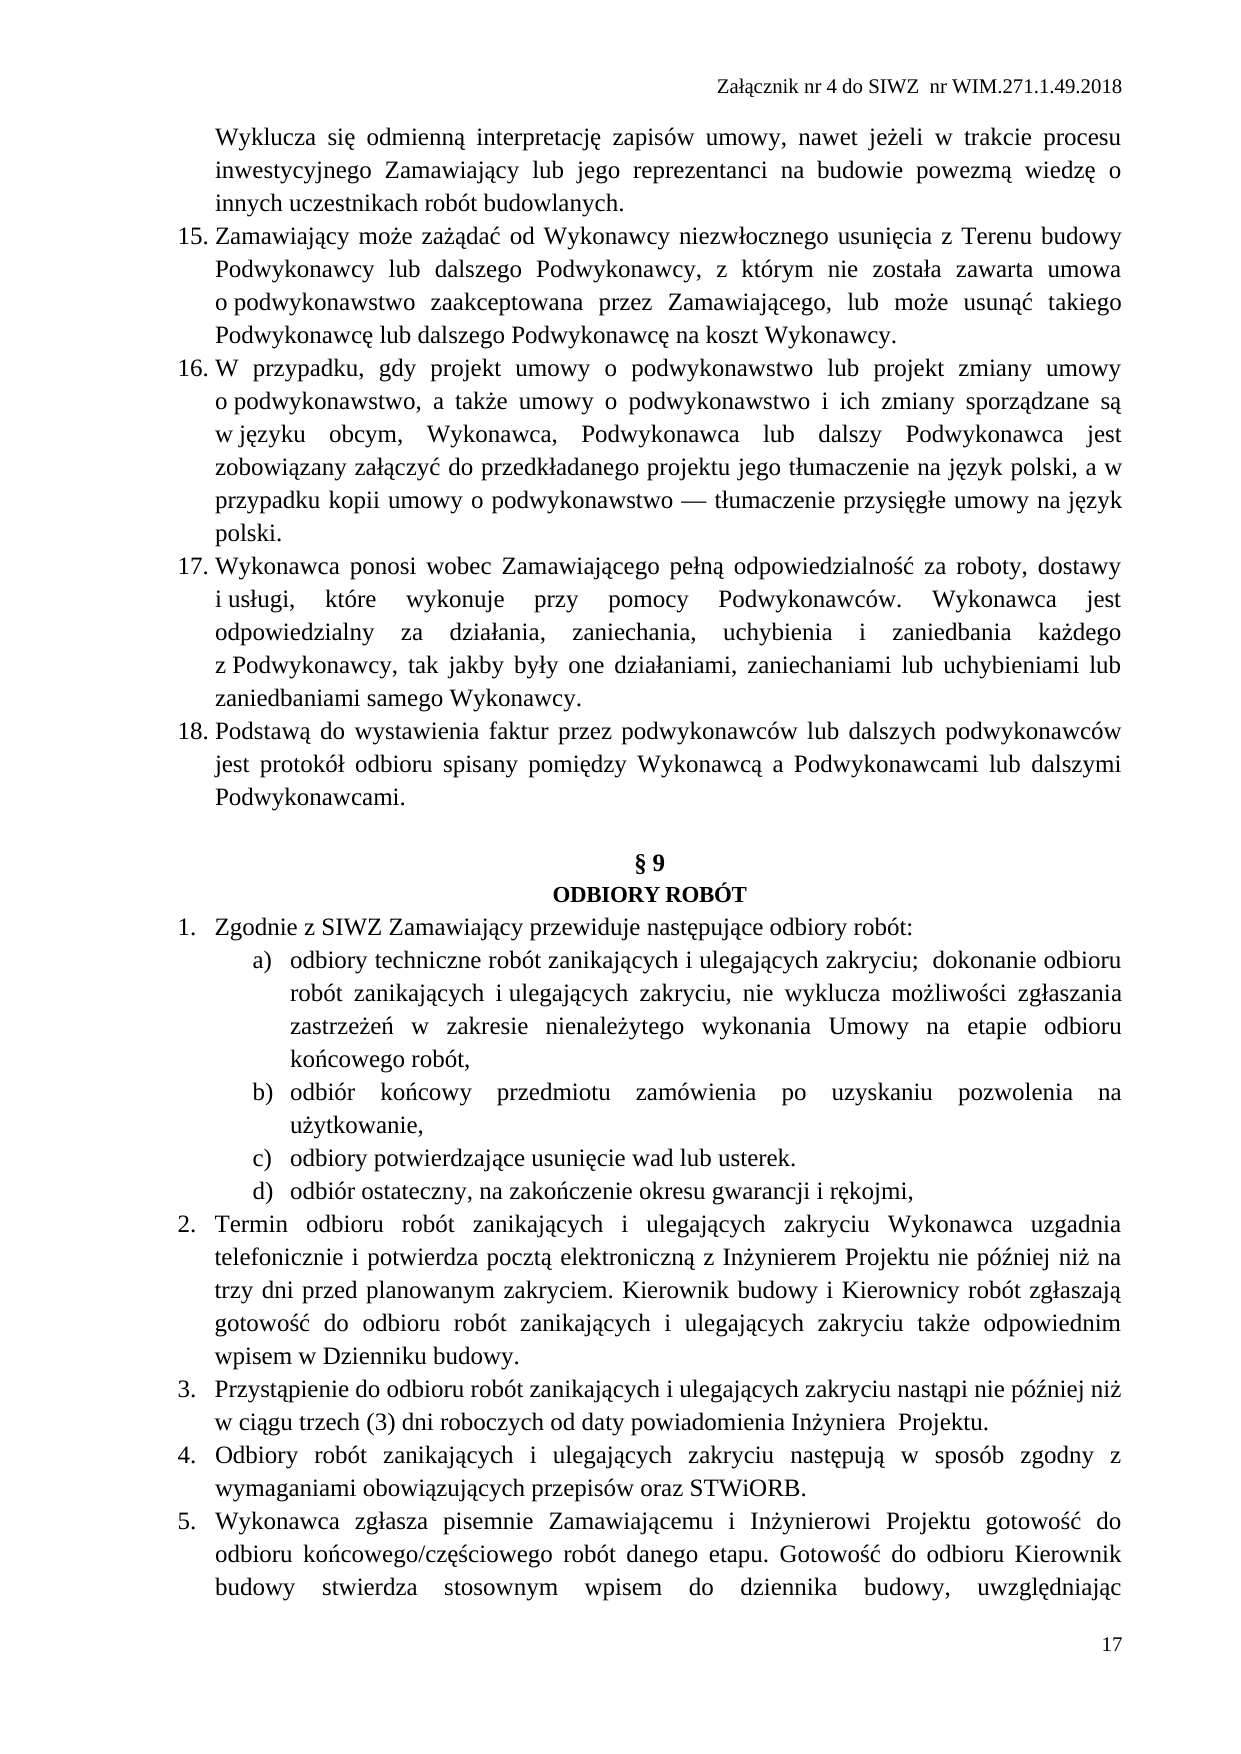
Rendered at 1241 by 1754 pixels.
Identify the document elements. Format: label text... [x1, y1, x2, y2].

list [177, 122, 1122, 217]
list Zamawiający może zażądać od Wykonawcy niezwłocznego usunięcia z Terenu budowy Podwykonawcy lub dalszego Podwykonawcy, z którym nie została zawarta umowa o podwykonawstwo zaakceptowana przez Zamawiającego, lub może usunąć takiego Podwykonawcę lub dalszego Podwykonawcę na koszt Wykonawcy. [177, 221, 1122, 349]
list odbiory potwierdzające usunięcie wad lub usterek. [252, 1143, 1122, 1172]
list Odbiory robót zanikających i ulegających zakryciu następują w sposób zgodny z wymaganiami obowiązujących przepisów oraz STWiORB. [177, 1440, 1122, 1502]
list Podstawą do wystawienia faktur przez podwykonawców lub dalszych podwykonawców jest protokół odbioru spisany pomiędzy Wykonawcą a Podwykonawcami lub dalszymi Podwykonawcami. [177, 716, 1122, 811]
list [177, 1506, 1122, 1601]
list Termin odbioru robót zanikających i ulegających zakryciu Wykonawca uzgadnia telefonicznie i potwierdza pocztą elektroniczną z Inżynierem Projektu nie później niż na trzy dni przed planowanym zakryciem. Kierownik budowy i Kierownicy robót zgłaszają gotowość do odbioru robót zanikających i ulegających zakryciu także odpowiednim wpisem w Dzienniku budowy. [177, 1209, 1122, 1370]
title § 9 [177, 848, 1122, 877]
list W przypadku, gdy projekt umowy o podwykonawstwo lub projekt zmiany umowy o podwykonawstwo, a także umowy o podwykonawstwo i ich zmiany sporządzane są w języku obcym, Wykonawca, Podwykonawca lub dalszy Podwykonawca jest zobowiązany załączyć do przedkładanego projektu jego tłumaczenie na język polski, a w przypadku kopii umowy o podwykonawstwo — tłumaczenie przysięgłe umowy na język polski. [177, 353, 1122, 547]
list odbiory techniczne robót zanikających i ulegających zakryciu; dokonanie odbioru robót zanikających i ulegających zakryciu, nie wyklucza możliwości zgłaszania zastrzeżeń w zakresie nienależytego wykonania Umowy na etapie odbioru końcowego robót, [252, 945, 1122, 1072]
list odbiór końcowy przedmiotu zamówienia po uzyskaniu pozwolenia na użytkowanie, [252, 1077, 1122, 1138]
list Zgodnie z SIWZ Zamawiający przewiduje następujące odbiory robót: [177, 912, 1122, 940]
title ODBIORY ROBÓT [177, 881, 1122, 908]
list Wykonawca ponosi wobec Zamawiającego pełną odpowiedzialność za roboty, dostawy i usługi, które wykonuje przy pomocy Podwykonawców. Wykonawca jest odpowiedzialny za działania, zaniechania, uchybienia i zaniedbania każdego z Podwykonawcy, tak jakby były one działaniami, zaniechaniami lub uchybieniami lub zaniedbaniami samego Wykonawcy. [177, 551, 1122, 712]
list odbiór ostateczny, na zakończenie okresu gwarancji i rękojmi, [252, 1176, 1122, 1204]
list Przystąpienie do odbioru robót zanikających i ulegających zakryciu nastąpi nie później niż w ciągu trzech (3) dni roboczych od daty powiadomienia Inżyniera Projektu. [177, 1374, 1122, 1436]
